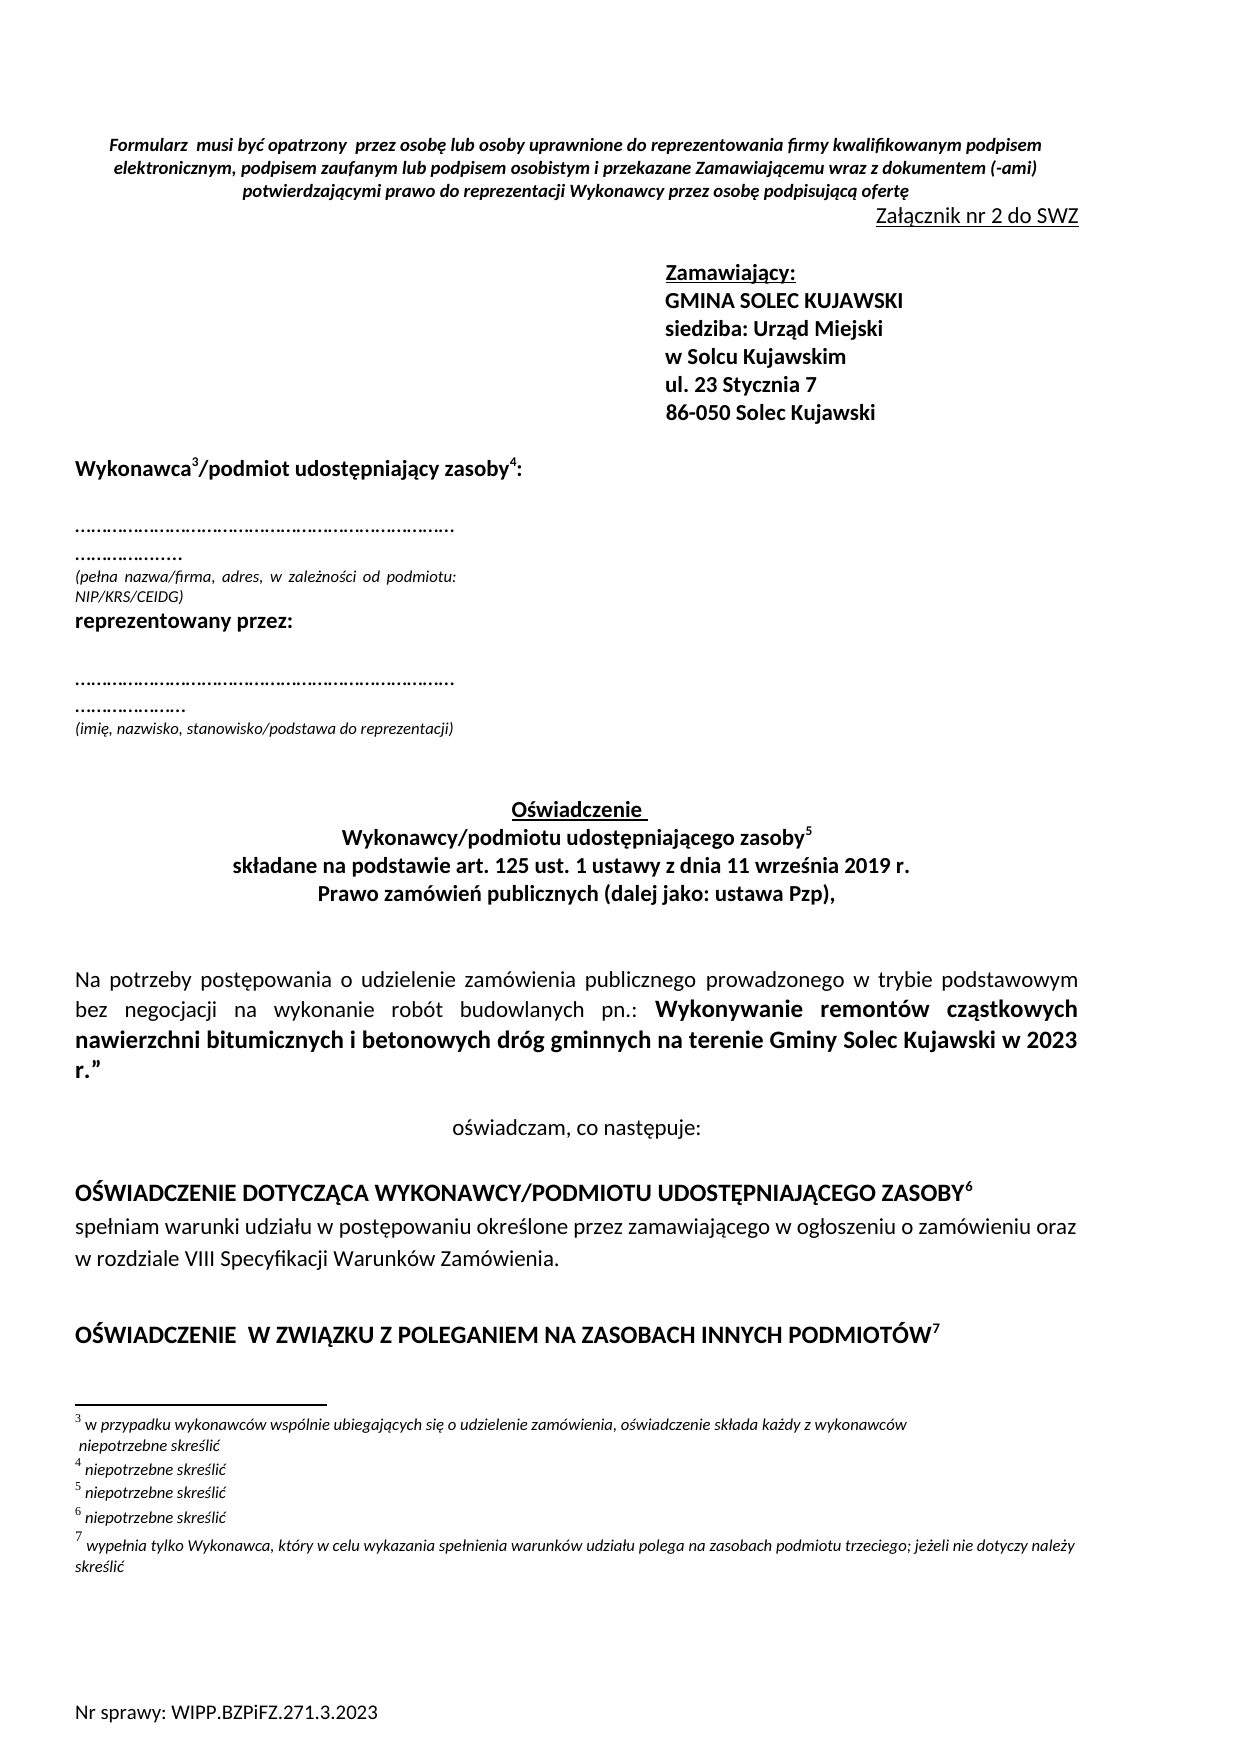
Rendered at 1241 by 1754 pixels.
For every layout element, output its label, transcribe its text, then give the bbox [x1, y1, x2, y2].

text Zamawiający: [75, 258, 1078, 286]
text Załącznik nr 2 do SWZ [75, 202, 1078, 230]
text Prawo zamówień publicznych (dalej jako: ustawa Pzp), [75, 879, 1078, 907]
text w Solcu Kujawskim [665, 342, 1078, 370]
text Na potrzeby postępowania o udzielenie zamówienia publicznego prowadzonego w trybie podstawowym bez negocjacji na wykonanie robót budowlanych pn.: Wykonywanie remontów cząstkowych nawierzchni bitumicznych i betonowych dróg gminnych na terenie Gminy Solec Kujawski w 2023 r.” [75, 965, 1078, 1085]
text reprezentowany przez: [75, 607, 1078, 634]
text ……………………………………………………………………………..... [75, 510, 458, 566]
text OŚWIADCZENIE DOTYCZĄCA WYKONAWCY/PODMIOTU UDOSTĘPNIAJĄCEGO ZASOBY [75, 1177, 1078, 1208]
text GMINA SOLEC KUJAWSKI [665, 286, 1078, 314]
text oświadczam, co następuje: [75, 1113, 1078, 1141]
text spełniam warunki udziału w postępowaniu określone przez zamawiającego w ogłoszeniu o zamówieniu oraz w rozdziale VIII Specyfikacji Warunków Zamówienia. [75, 1212, 1078, 1272]
text Wykonawca/podmiot udostępniający zasoby: [75, 454, 1078, 482]
text ………………………………………………………………………………… [75, 663, 458, 719]
text 86-050 Solec Kujawski [75, 398, 1078, 426]
text Formularz musi być opatrzony przez osobę lub osoby uprawnione do reprezentowania firmy kwalifikowanym podpisem elektronicznym, podpisem zaufanym lub podpisem osobistym i przekazane Zamawiającemu wraz z dokumentem (-ami) potwierdzającymi prawo do reprezentacji Wykonawcy przez osobę podpisującą ofertę [75, 133, 1078, 202]
text siedziba: Urząd Miejski [665, 314, 1078, 342]
text składane na podstawie art. 125 ust. 1 ustawy z dnia 11 września 2019 r. [75, 851, 1078, 879]
text (imię, nazwisko, stanowisko/podstawa do reprezentacji) [75, 719, 458, 739]
text Oświadczenie [75, 795, 1078, 823]
text ul. 23 Stycznia 7 [665, 370, 1078, 398]
text (pełna nazwa/firma, adres, w zależności od podmiotu: NIP/KRS/CEIDG) [75, 566, 458, 607]
text OŚWIADCZENIE W ZWIĄZKU Z POLEGANIEM NA ZASOBACH INNYCH PODMIOTÓW [75, 1319, 1078, 1350]
text Wykonawcy/podmiotu udostępniającego zasoby [75, 823, 1078, 851]
